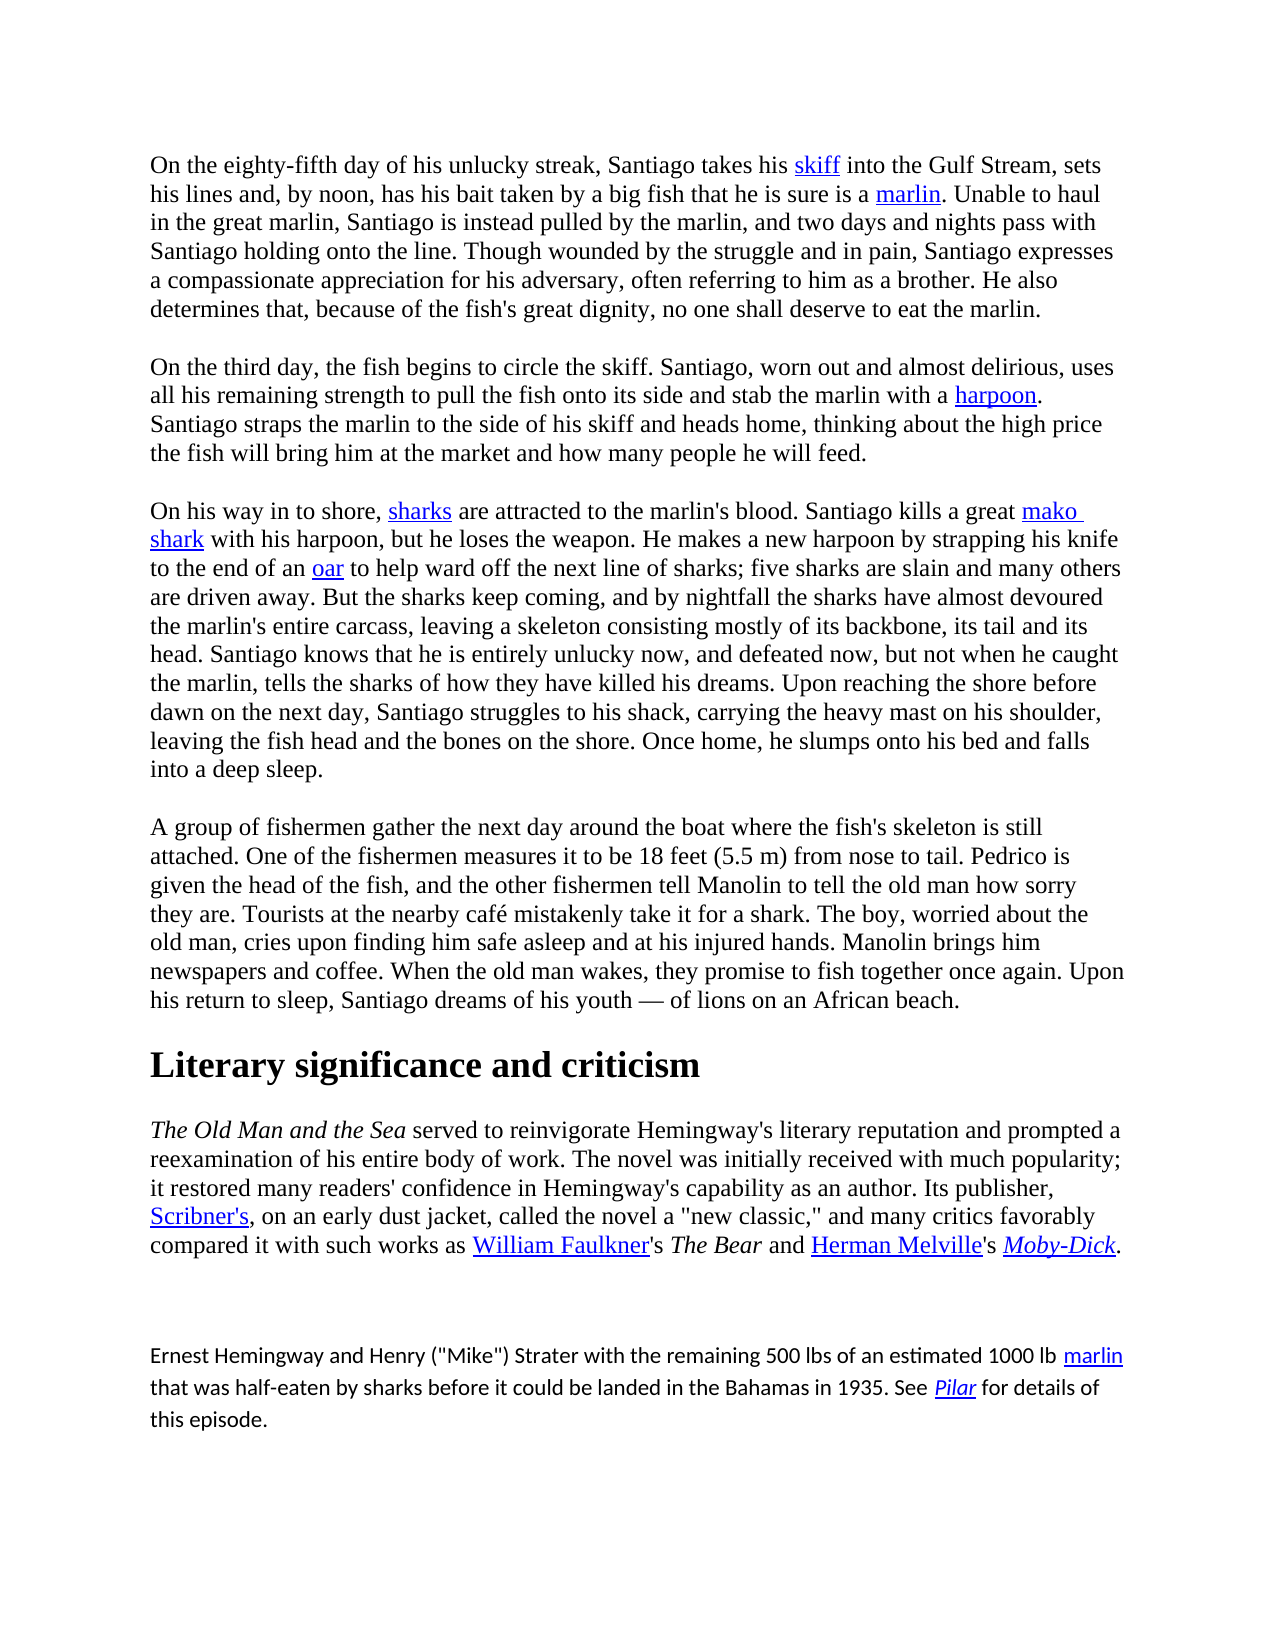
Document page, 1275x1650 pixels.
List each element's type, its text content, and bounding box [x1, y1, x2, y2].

subtitle Literary significance and criticism [150, 1043, 1125, 1086]
text On his way in to shore, sharks are attracted to the marlin's blood. Santiago kills a great mako shark with his harpoon, but he loses the weapon. He makes a new harpoon by strapping his knife to the end of an oar to help ward off the next line of sharks; five sharks are slain and many others are driven away. But the sharks keep coming, and by nightfall the sharks have almost devoured the marlin's entire carcass, leaving a skeleton consisting mostly of its backbone, its tail and its head. Santiago knows that he is entirely unlucky now, and defeated now, but not when he caught the marlin, tells the sharks of how they have killed his dreams. Upon reaching the shore before dawn on the next day, Santiago struggles to his shack, carrying the heavy mast on his shoulder, leaving the fish head and the bones on the shore. Once home, he slumps onto his bed and falls into a deep sleep. [150, 496, 1125, 783]
text Ernest Hemingway and Henry ("Mike") Strater with the remaining 500 lbs of an estimated 1000 lb marlin that was half-eaten by sharks before it could be landed in the Bahamas in 1935. See Pilar for details of this episode. [150, 1341, 1125, 1433]
text The Old Man and the Sea served to reinvigorate Hemingway's literary reputation and prompted a reexamination of his entire body of work. The novel was initially received with much popularity; it restored many readers' confidence in Hemingway's capability as an author. Its publisher, Scribner's, on an early dust jacket, called the novel a "new classic," and many critics favorably compared it with such works as William Faulkner's The Bear and Herman Melville's Moby-Dick. [150, 1115, 1125, 1259]
text On the third day, the fish begins to circle the skiff. Santiago, worn out and almost delirious, uses all his remaining strength to pull the fish onto its side and stab the marlin with a harpoon. Santiago straps the marlin to the side of his skiff and heads home, thinking about the high price the fish will bring him at the market and how many people he will feed. [150, 352, 1125, 467]
text On the eighty-fifth day of his unlucky streak, Santiago takes his skiff into the Gulf Stream, sets his lines and, by noon, has his bait taken by a big fish that he is sure is a marlin. Unable to haul in the great marlin, Santiago is instead pulled by the marlin, and two days and nights pass with Santiago holding onto the line. Though wounded by the struggle and in pain, Santiago expresses a compassionate appreciation for his adversary, often referring to him as a brother. He also determines that, because of the fish's great dignity, no one shall deserve to eat the marlin. [150, 150, 1125, 322]
text A group of fishermen gather the next day around the boat where the fish's skeleton is still attached. One of the fishermen measures it to be 18 feet (5.5 m) from nose to tail. Pedrico is given the head of the fish, and the other fishermen tell Manolin to tell the old man how sorry they are. Tourists at the nearby café mistakenly take it for a shark. The boy, worried about the old man, cries upon finding him safe asleep and at his injured hands. Manolin brings him newspapers and coffee. When the old man wakes, they promise to fish together once again. Upon his return to sleep, Santiago dreams of his youth — of lions on an African beach. [150, 812, 1125, 1014]
